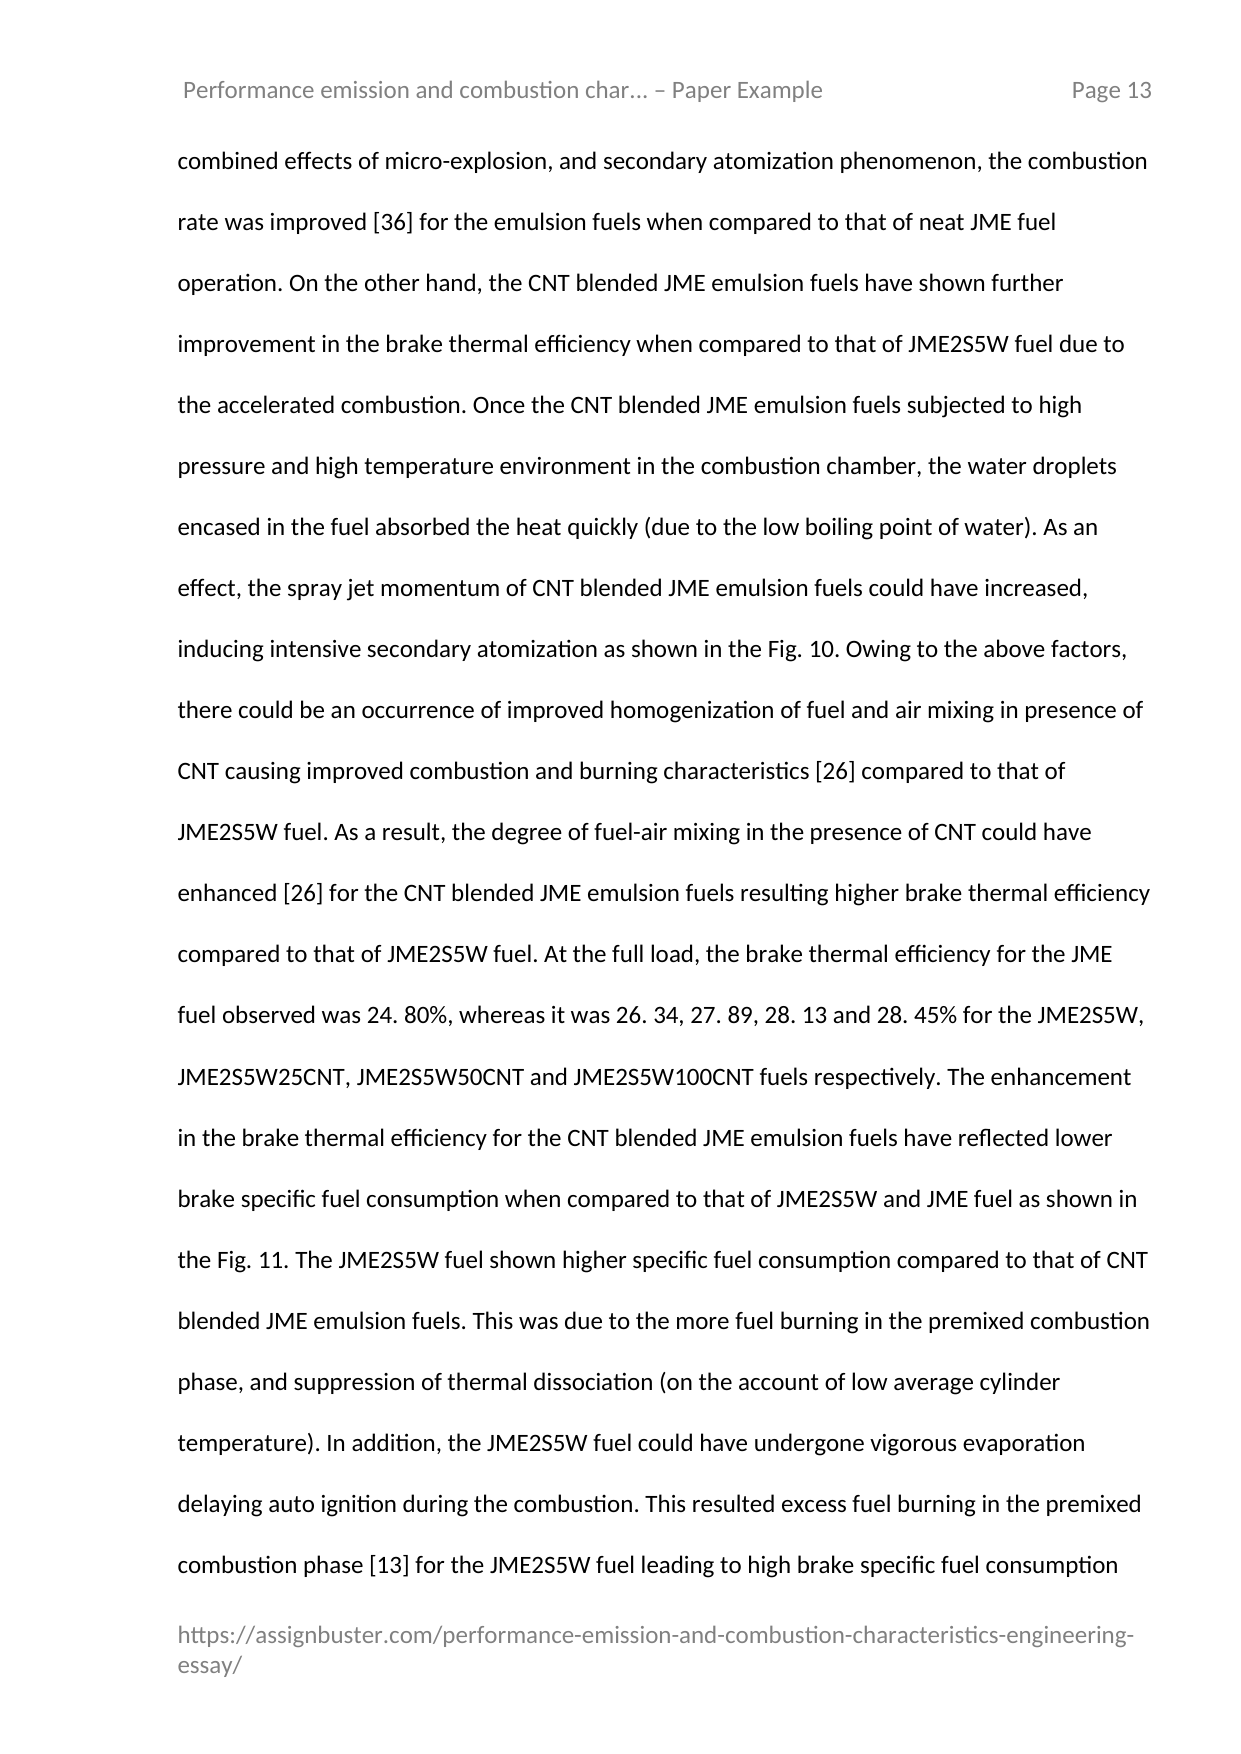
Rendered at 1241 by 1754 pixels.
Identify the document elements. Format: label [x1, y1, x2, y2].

text [177, 145, 1152, 1579]
